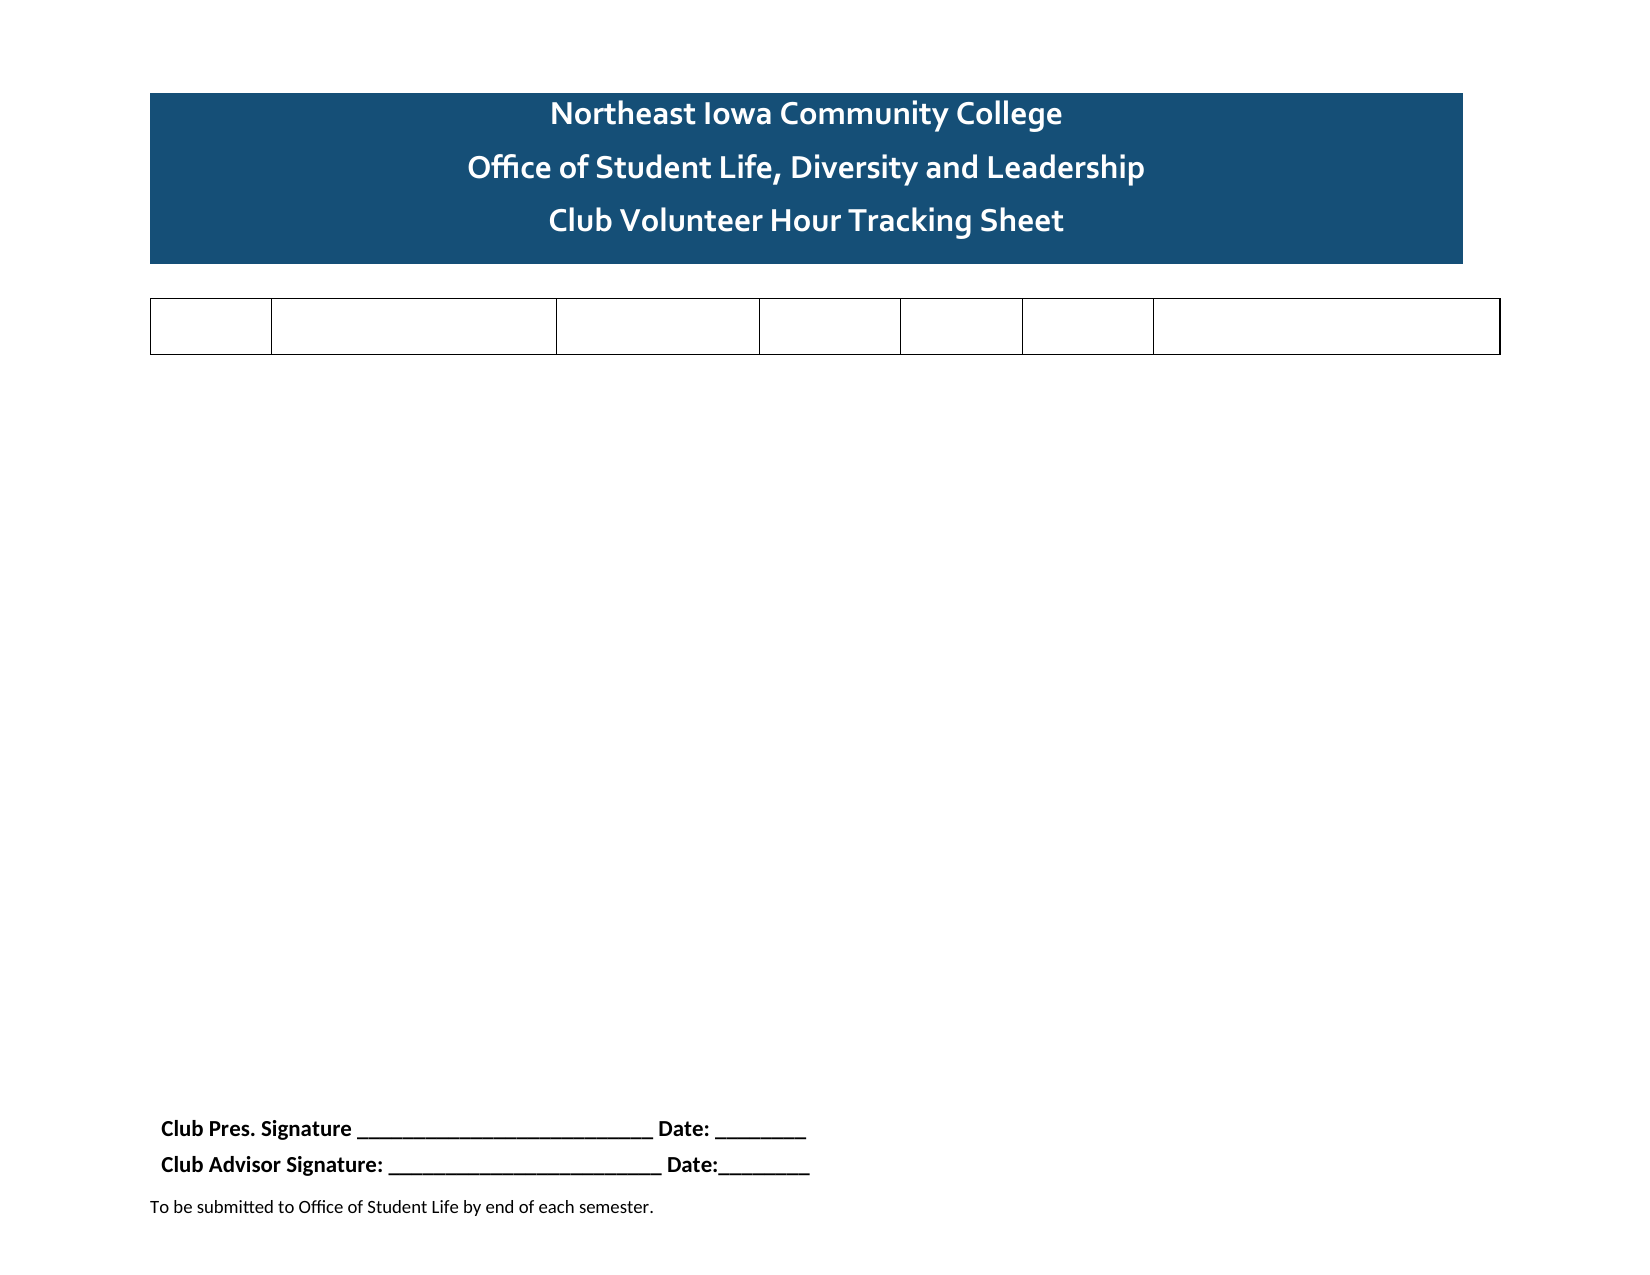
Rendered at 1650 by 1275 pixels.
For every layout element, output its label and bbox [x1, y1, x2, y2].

table_cell [901, 299, 1022, 354]
table_cell [272, 299, 556, 354]
table_cell [557, 299, 759, 354]
table_cell [760, 299, 900, 354]
table_cell [1154, 299, 1499, 354]
table_cell [1023, 299, 1153, 354]
table_cell [151, 299, 271, 354]
